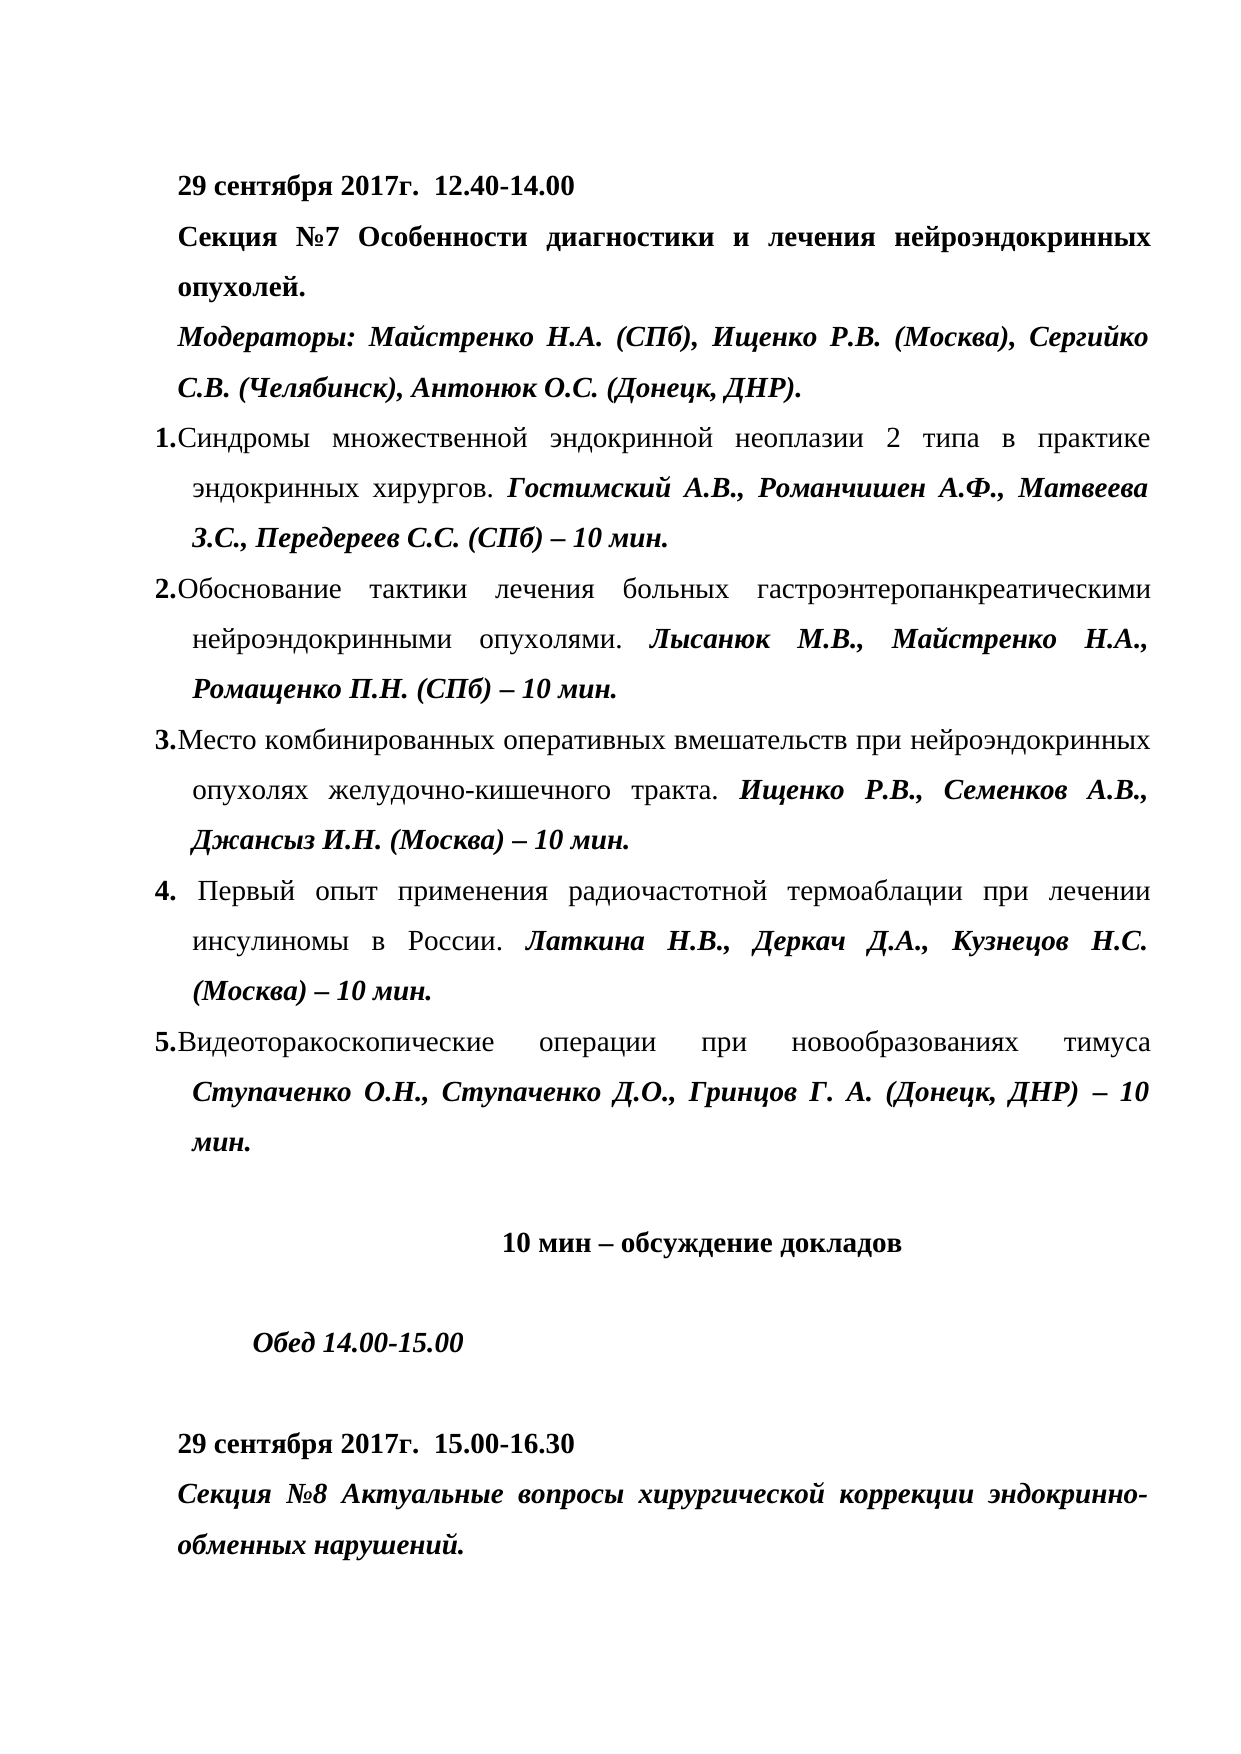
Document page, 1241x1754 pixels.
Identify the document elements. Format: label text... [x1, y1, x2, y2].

list Синдромы множественной эндокринной неоплазии 2 типа в практике эндокринных хирургов. Гостимский А.В., Романчишен А.Ф., Матвеева З.С., Передереев С.С. (СПб) – 10 мин. [154, 420, 1152, 554]
list Обед 14.00-15.00 [252, 1326, 1152, 1359]
list Место комбинированных оперативных вмешательств при нейроэндокринных опухолях желудочно-кишечного тракта. Ищенко Р.В., Семенков А.В., Джансыз И.Н. (Москва) – 10 мин. [154, 722, 1152, 856]
list Обоснование тактики лечения больных гастроэнтеропанкреатическими нейроэндокринными опухолями. Лысанюк М.В., Майстренко Н.А., Ромащенко П.Н. (СПб) – 10 мин. [154, 571, 1152, 705]
list 29 сентября 2017г. 12.40-14.00 [177, 168, 1152, 202]
list Модераторы: Майстренко Н.А. (СПб), Ищенко Р.В. (Москва), Сергийко С.В. (Челябинск), Антонюк О.С. (Донецк, ДНР). [177, 319, 1152, 403]
list Видеоторакоскопические операции при новообразованиях тимуса Ступаченко О.Н., Ступаченко Д.О., Гринцов Г. А. (Донецк, ДНР) – 10 мин. [154, 1024, 1152, 1158]
list Секция №8 Актуальные вопросы хирургической коррекции эндокринно-обменных нарушений. [177, 1477, 1152, 1560]
list 29 сентября 2017г. 15.00-16.30 [177, 1426, 1152, 1460]
list 10 мин – обсуждение докладов [252, 1225, 1152, 1258]
list Секция №7 Особенности диагностики и лечения нейроэндокринных опухолей. [177, 219, 1152, 303]
list Первый опыт применения радиочастотной термоаблации при лечении инсулиномы в России. Латкина Н.В., Деркач Д.А., Кузнецов Н.С. (Москва) – 10 мин. [154, 873, 1152, 1007]
